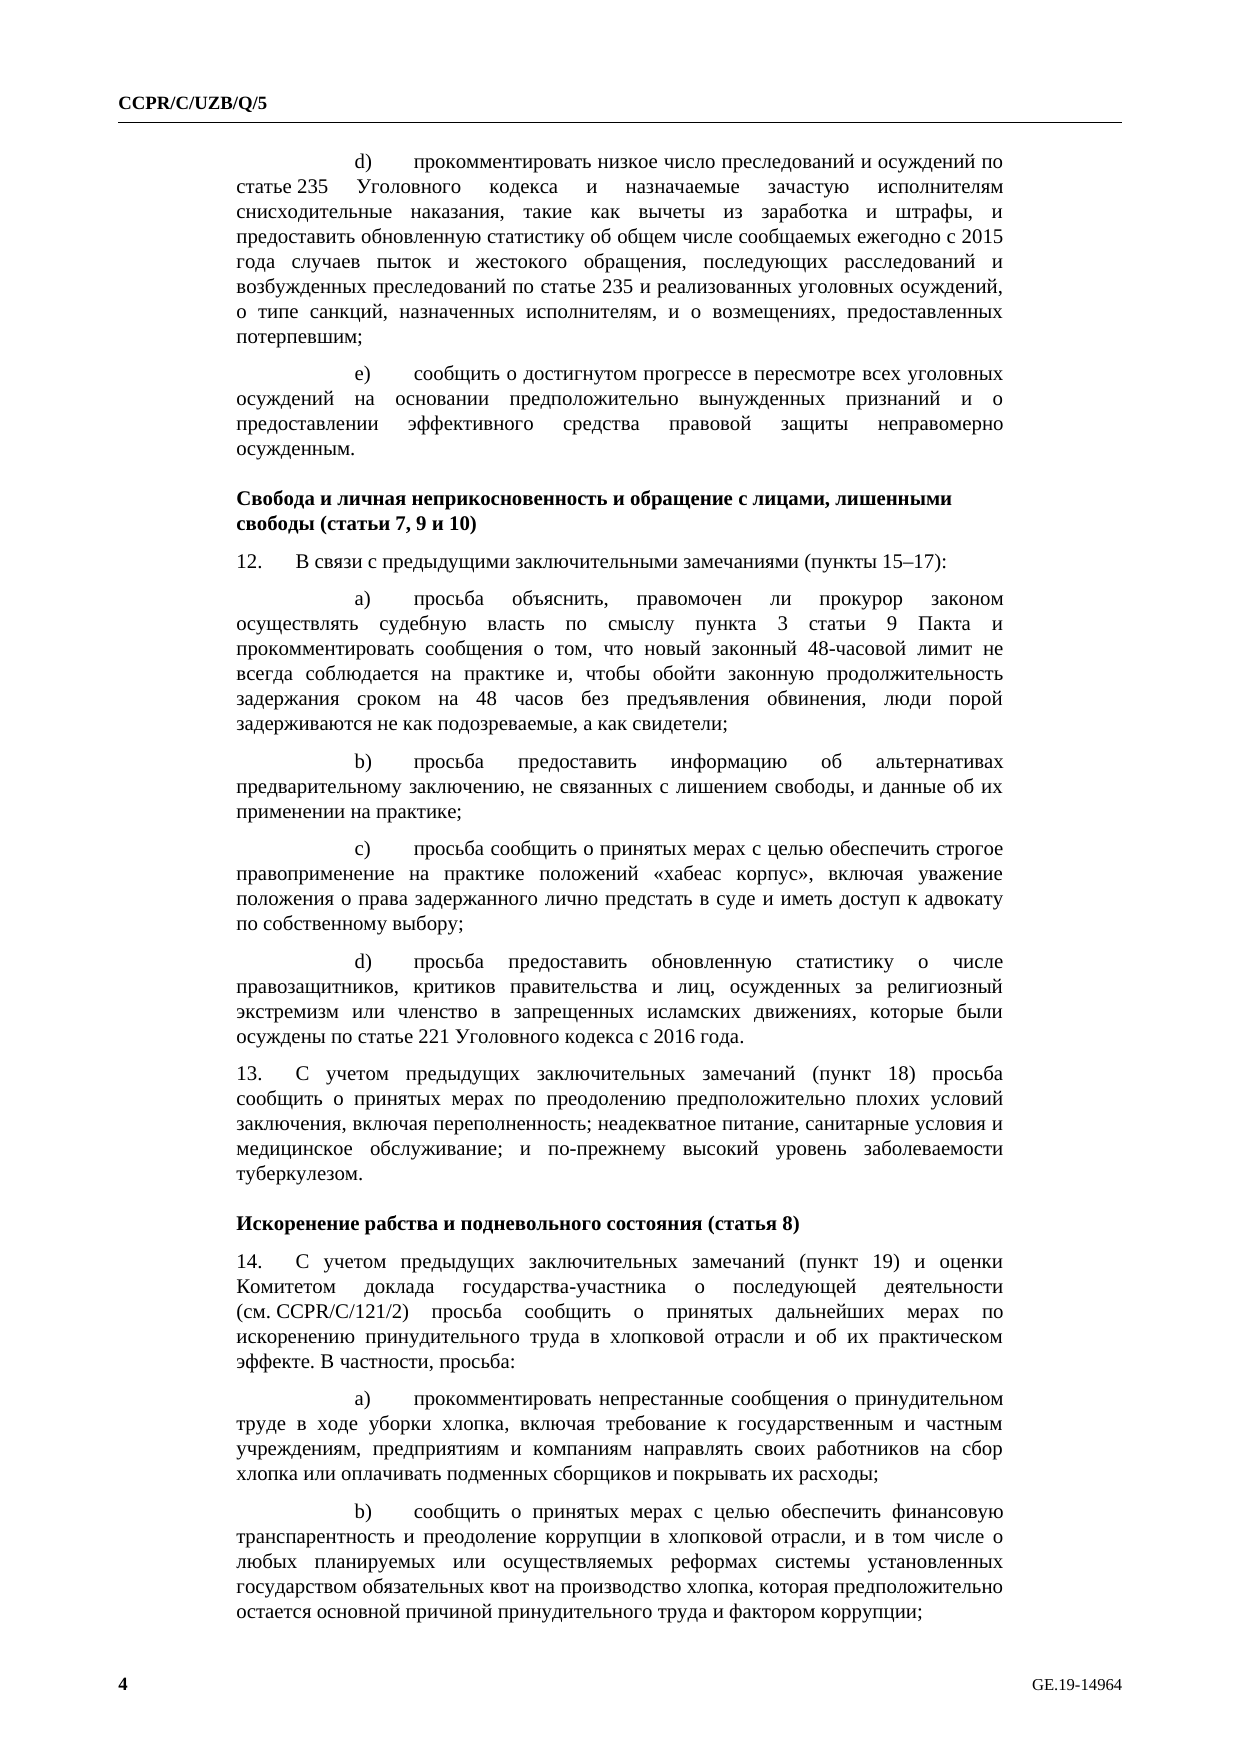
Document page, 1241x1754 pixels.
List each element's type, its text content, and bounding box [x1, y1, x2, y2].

text а) просьба объяснить, правомочен ли прокурор законом осуществлять судебную власть по смыслу пункта 3 статьи 9 Пакта и прокомментировать сообщения о том, что новый законный 48-часовой лимит не всегда соблюдается на практике и, чтобы обойти законную продолжительность задержания сроком на 48 часов без предъявления обвинения, люди порой задерживаются не как подозреваемые, а как свидетели; [236, 585, 1004, 735]
text 13. С учетом предыдущих заключительных замечаний (пункт 18) просьба сообщить о принятых мерах по преодолению предположительно плохих условий заключения, включая переполненность; неадекватное питание, санитарные условия и медицинское обслуживание; и по-прежнему высокий уровень заболеваемости туберкулезом. [236, 1060, 1004, 1185]
text Искоренение рабства и подневольного состояния (статья 8) [118, 1210, 1004, 1235]
text Свобода и личная неприкосновенность и обращение с лицами, лишенными свободы (статьи 7, 9 и 10) [118, 485, 1004, 535]
text b) просьба предоставить информацию об альтернативах предварительному заключению, не связанных с лишением свободы, и данные об их применении на практике; [236, 748, 1004, 823]
text 14. С учетом предыдущих заключительных замечаний (пункт 19) и оценки Комитетом доклада государства-участника о последующей деятельности (см. CCPR/C/121/2) просьба сообщить о принятых дальнейших мерах по искоренению принудительного труда в хлопковой отрасли и об их практическом эффекте. В частности, просьба: [236, 1248, 1004, 1373]
text c) просьба сообщить о принятых мерах с целью обеспечить строгое правоприменение на практике положений «хабеас корпус», включая уважение положения о права задержанного лично предстать в суде и иметь доступ к адвокату по собственному выбору; [236, 835, 1004, 935]
text d) просьба предоставить обновленную статистику о числе правозащитников, критиков правительства и лиц, осужденных за религиозный экстремизм или членство в запрещенных исламских движениях, которые были осуждены по статье 221 Уголовного кодекса с 2016 года. [236, 948, 1004, 1048]
text а) прокомментировать непрестанные сообщения о принудительном труде в ходе уборки хлопка, включая требование к государственным и частным учреждениям, предприятиям и компаниям направлять своих работников на сбор хлопка или оплачивать подменных сборщиков и покрывать их расходы; [236, 1385, 1004, 1485]
text 12. В связи с предыдущими заключительными замечаниями (пункты 15–17): [236, 548, 1004, 573]
text d) прокомментировать низкое число преследований и осуждений по статье 235 Уголовного кодекса и назначаемые зачастую исполнителям снисходительные наказания, такие как вычеты из заработка и штрафы, и предоставить обновленную статистику об общем числе сообщаемых ежегодно с 2015 года случаев пыток и жестокого обращения, последующих расследований и возбужденных преследований по статье 235 и реализованных уголовных осуждений, о типе санкций, назначенных исполнителям, и о возмещениях, предоставленных потерпевшим; [236, 148, 1004, 348]
text e) сообщить о достигнутом прогрессе в пересмотре всех уголовных осуждений на основании предположительно вынужденных признаний и о предоставлении эффективного средства правовой защиты неправомерно осужденным. [236, 360, 1004, 460]
text b) сообщить о принятых мерах с целью обеспечить финансовую транспарентность и преодоление коррупции в хлопковой отрасли, и в том числе о любых планируемых или осуществляемых реформах системы установленных государством обязательных квот на производство хлопка, которая предположительно остается основной причиной принудительного труда и фактором коррупции; [236, 1498, 1004, 1623]
